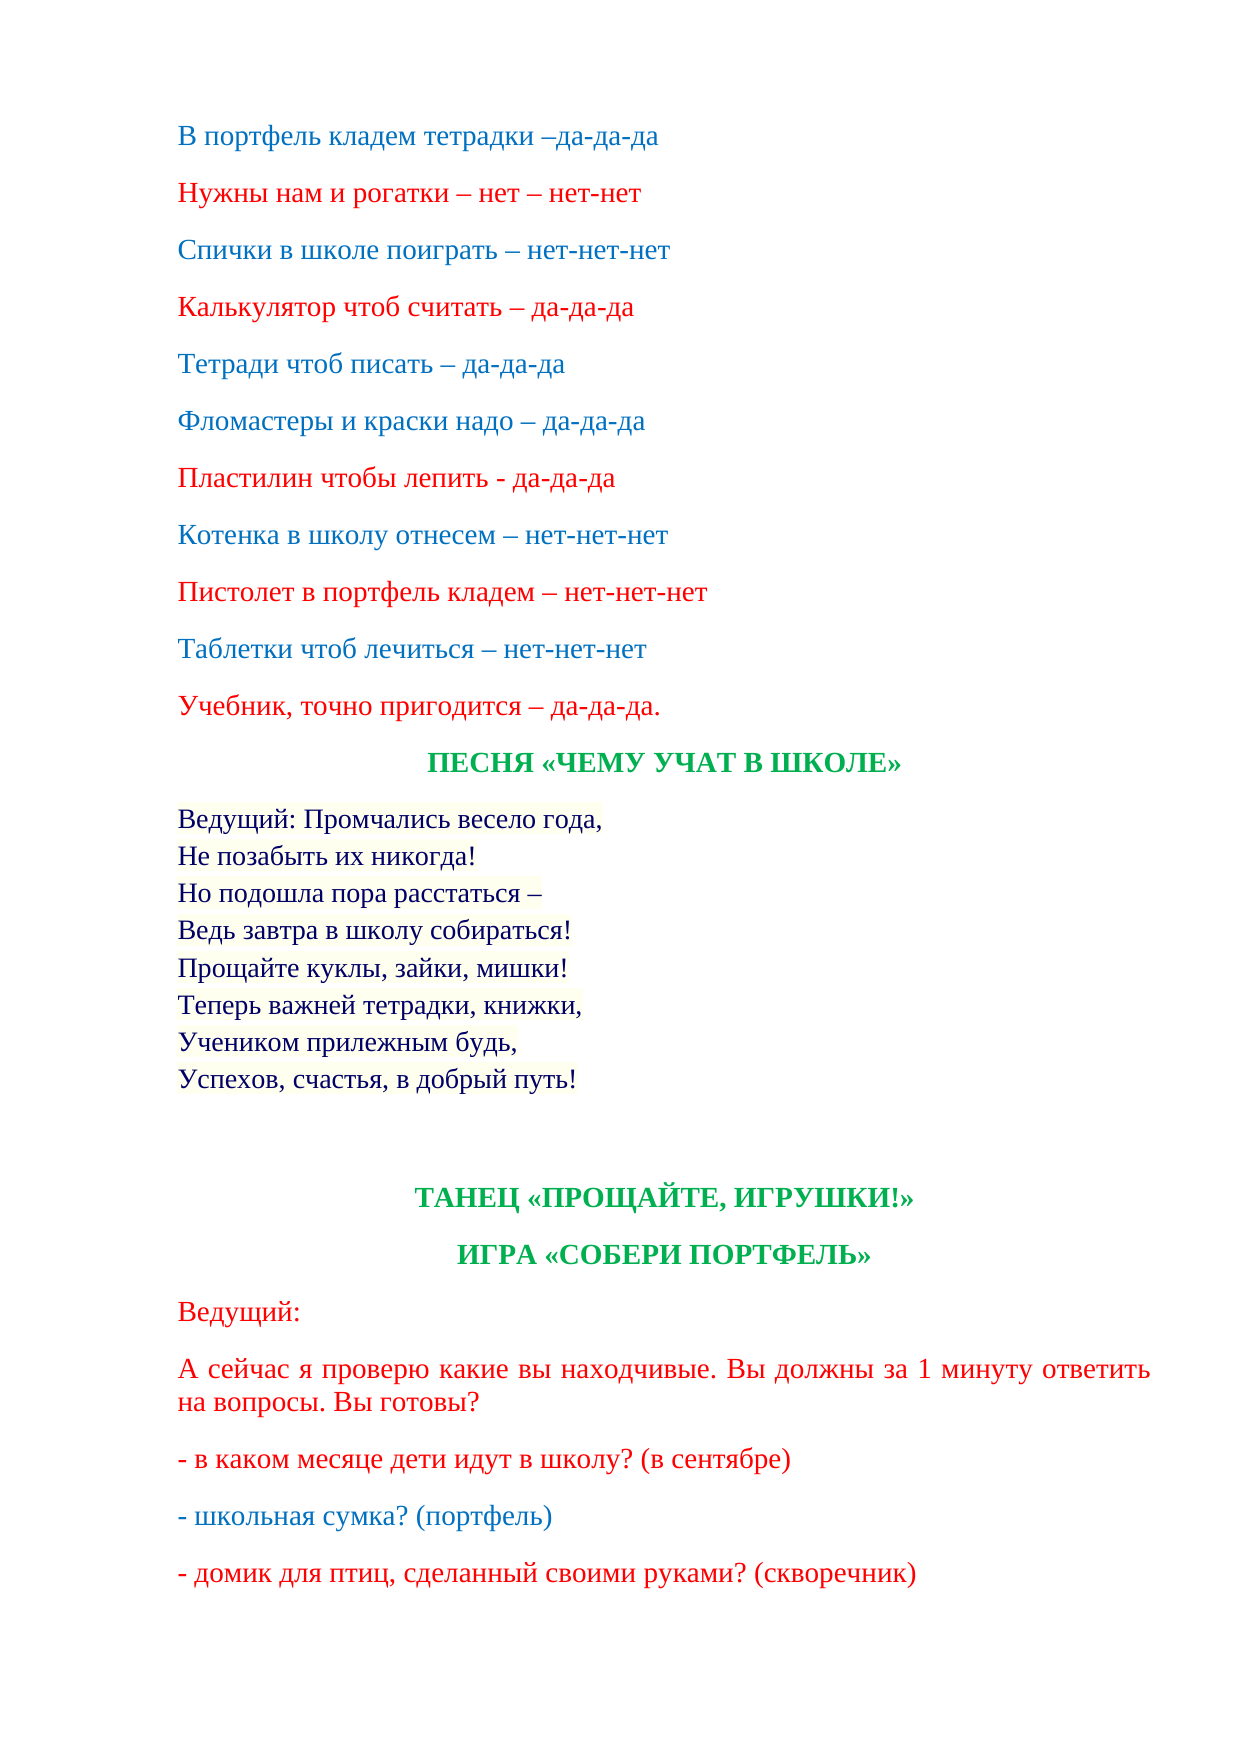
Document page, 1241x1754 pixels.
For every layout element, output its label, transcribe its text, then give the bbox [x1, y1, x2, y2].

text Нужны нам и рогатки – нет – нет-нет [177, 175, 1152, 209]
text Пластилин чтобы лепить - да-да-да [177, 460, 1152, 493]
text ПЕСНЯ «ЧЕМУ УЧАТ В ШКОЛЕ» [177, 745, 1152, 778]
text Ведущий: Промчались весело года, Не позабыть их никогда! Но подошла пора расстаться – Ведь завтра в школу собираться! Прощайте куклы, зайки, мишки! Теперь важней тетрадки, книжки, Учеником прилежным будь, Успехов, счастья, в добрый путь! [177, 802, 1152, 1094]
text - в каком месяце дети идут в школу? (в сентябре) [177, 1441, 1152, 1475]
text Тетради чтоб писать – да-да-да [177, 346, 1152, 379]
text Котенка в школу отнесем – нет-нет-нет [177, 517, 1152, 551]
text ТАНЕЦ «ПРОЩАЙТЕ, ИГРУШКИ!» [177, 1180, 1152, 1213]
text - домик для птиц, сделанный своими руками? (скворечник) [177, 1555, 1152, 1589]
text Калькулятор чтоб считать – да-да-да [177, 289, 1152, 323]
text Таблетки чтоб лечиться – нет-нет-нет [177, 631, 1152, 664]
text ИГРА «СОБЕРИ ПОРТФЕЛЬ» [177, 1237, 1152, 1270]
text Фломастеры и краски надо – да-да-да [177, 403, 1152, 437]
text Пистолет в портфель кладем – нет-нет-нет [177, 574, 1152, 607]
text А сейчас я проверю какие вы находчивые. Вы должны за 1 минуту ответить на вопросы. Вы готовы? [177, 1351, 1152, 1418]
text - школьная сумка? (портфель) [177, 1498, 1152, 1532]
text Учебник, точно пригодится – да-да-да. [177, 688, 1152, 721]
text Спички в школе поиграть – нет-нет-нет [177, 232, 1152, 266]
text В портфель кладем тетрадки –да-да-да [177, 118, 1152, 152]
text Ведущий: [177, 1294, 1152, 1327]
